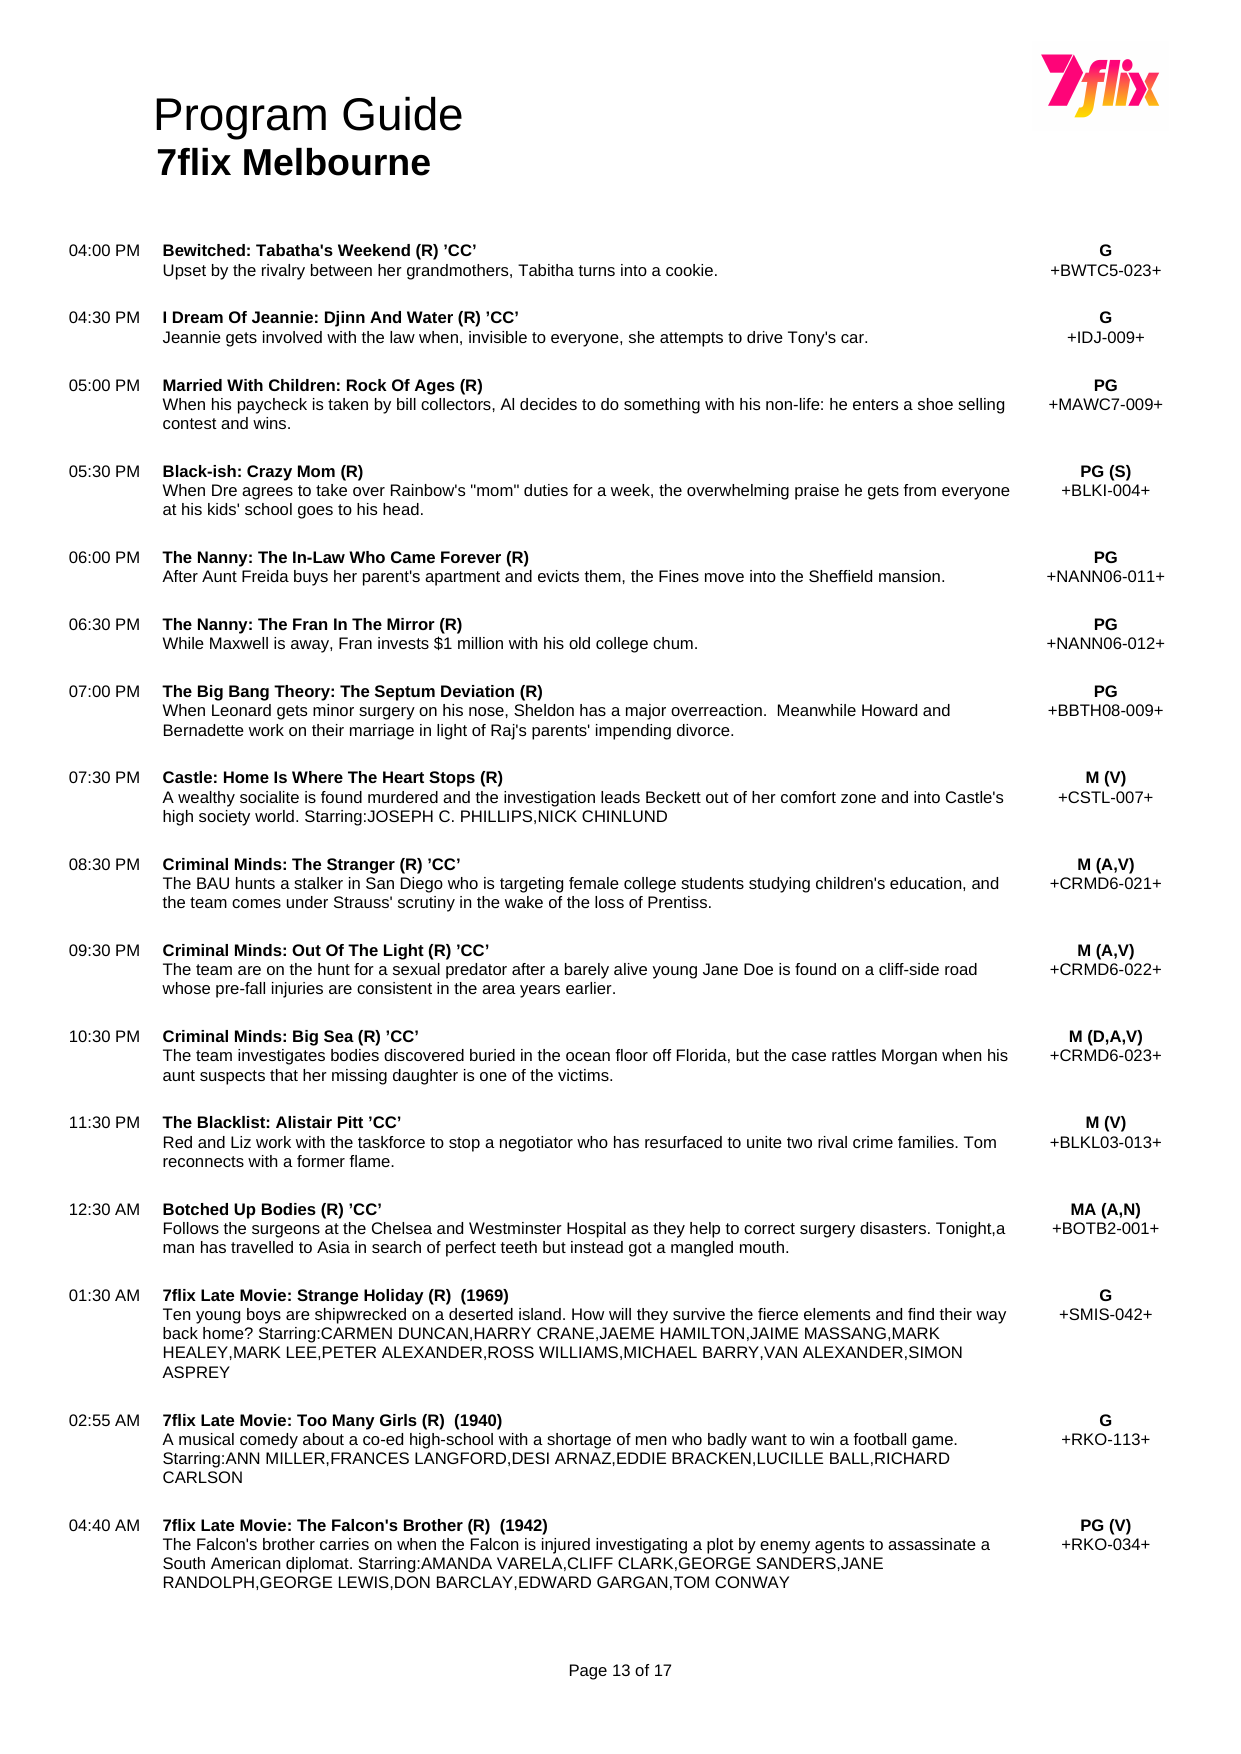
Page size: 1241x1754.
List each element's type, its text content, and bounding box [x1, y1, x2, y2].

table_header 06:30 PM [51, 615, 151, 653]
table_header G +RKO-113+ [1022, 1410, 1189, 1487]
table_header PG +NANN06-012+ [1022, 615, 1189, 653]
table_header M (D,A,V) +CRMD6-023+ [1022, 1027, 1189, 1084]
table_header 01:30 AM [51, 1286, 151, 1382]
table_header 7flix Late Movie: Too Many Girls (R) (1940) A musical comedy about a co-ed high-school with a shortage of men who badly want to win a football game. Starring:ANN MILLER,FRANCES LANGFORD,DESI ARNAZ,EDDIE BRACKEN,LUCILLE BALL,RICHARD CARLSON [151, 1410, 1022, 1487]
table_header The Blacklist: Alistair Pitt ’CC’ Red and Liz work with the taskforce to stop a negotiator who has resurfaced to unite two rival crime families. Tom reconnects with a former flame. [151, 1113, 1022, 1171]
table_header 7flix Late Movie: The Falcon's Brother (R) (1942) The Falcon's brother carries on when the Falcon is injured investigating a plot by enemy agents to assassinate a South American diplomat. Starring:AMANDA VARELA,CLIFF CLARK,GEORGE SANDERS,JANE RANDOLPH,GEORGE LEWIS,DON BARCLAY,EDWARD GARGAN,TOM CONWAY [151, 1516, 1022, 1592]
table_header G +BWTC5-023+ [1022, 241, 1189, 279]
table_header 09:30 PM [51, 941, 151, 998]
table_header 04:40 AM [51, 1516, 151, 1592]
picture [1031, 41, 1170, 131]
table_header 05:30 PM [51, 462, 151, 519]
table_header Botched Up Bodies (R) ’CC’ Follows the surgeons at the Chelsea and Westminster Hospital as they help to correct surgery disasters. Tonight,a man has travelled to Asia in search of perfect teeth but instead got a mangled mouth. [151, 1200, 1022, 1257]
table_header Black-ish: Crazy Mom (R) When Dre agrees to take over Rainbow's "mom" duties for a week, the overwhelming praise he gets from everyone at his kids' school goes to his head. [151, 462, 1022, 519]
table_header 02:55 AM [51, 1410, 151, 1487]
table_header 08:30 PM [51, 855, 151, 912]
table_header 06:00 PM [51, 548, 151, 586]
table_header Criminal Minds: The Stranger (R) ’CC’ The BAU hunts a stalker in San Diego who is targeting female college students studying children's education, and the team comes under Strauss' scrutiny in the wake of the loss of Prentiss. [151, 855, 1022, 912]
table_header PG +BBTH08-009+ [1022, 682, 1189, 739]
table_header I Dream Of Jeannie: Djinn And Water (R) ’CC’ Jeannie gets involved with the law when, invisible to everyone, she attempts to drive Tony's car. [151, 308, 1022, 347]
table_header 7flix Late Movie: Strange Holiday (R) (1969) Ten young boys are shipwrecked on a deserted island. How will they survive the fierce elements and find their way back home? Starring:CARMEN DUNCAN,HARRY CRANE,JAEME HAMILTON,JAIME MASSANG,MARK HEALEY,MARK LEE,PETER ALEXANDER,ROSS WILLIAMS,MICHAEL BARRY,VAN ALEXANDER,SIMON ASPREY [151, 1286, 1022, 1382]
table_header PG (S) +BLKI-004+ [1022, 462, 1189, 519]
table_header 07:00 PM [51, 682, 151, 739]
table_header 05:00 PM [51, 375, 151, 433]
table_header 07:30 PM [51, 768, 151, 826]
table_header PG (V) +RKO-034+ [1022, 1516, 1189, 1592]
table_header The Nanny: The In-Law Who Came Forever (R) After Aunt Freida buys her parent's apartment and evicts them, the Fines move into the Sheffield mansion. [151, 548, 1022, 586]
table_header 11:30 PM [51, 1113, 151, 1171]
table_header Bewitched: Tabatha's Weekend (R) ’CC’ Upset by the rivalry between her grandmothers, Tabitha turns into a cookie. [151, 241, 1022, 279]
table_header 04:00 PM [51, 241, 151, 279]
table_header Married With Children: Rock Of Ages (R) When his paycheck is taken by bill collectors, Al decides to do something with his non-life: he enters a shoe selling contest and wins. [151, 375, 1022, 433]
table_header The Nanny: The Fran In The Mirror (R) While Maxwell is away, Fran invests $1 million with his old college chum. [151, 615, 1022, 653]
table_header Criminal Minds: Out Of The Light (R) ’CC’ The team are on the hunt for a sexual predator after a barely alive young Jane Doe is found on a cliff-side road whose pre-fall injuries are consistent in the area years earlier. [151, 941, 1022, 998]
table_header G +IDJ-009+ [1022, 308, 1189, 347]
table_header 10:30 PM [51, 1027, 151, 1084]
table_header M (A,V) +CRMD6-022+ [1022, 941, 1189, 998]
table_header 12:30 AM [51, 1200, 151, 1257]
table_header M (V) +BLKL03-013+ [1022, 1113, 1189, 1171]
table_header MA (A,N) +BOTB2-001+ [1022, 1200, 1189, 1257]
table_header PG +NANN06-011+ [1022, 548, 1189, 586]
table_header M (A,V) +CRMD6-021+ [1022, 855, 1189, 912]
table_header Castle: Home Is Where The Heart Stops (R) A wealthy socialite is found murdered and the investigation leads Beckett out of her comfort zone and into Castle's high society world. Starring:JOSEPH C. PHILLIPS,NICK CHINLUND [151, 768, 1022, 826]
table_header M (V) +CSTL-007+ [1022, 768, 1189, 826]
table_header Criminal Minds: Big Sea (R) ’CC’ The team investigates bodies discovered buried in the ocean floor off Florida, but the case rattles Morgan when his aunt suspects that her missing daughter is one of the victims. [151, 1027, 1022, 1084]
table_header PG +MAWC7-009+ [1022, 375, 1189, 433]
table_header G +SMIS-042+ [1022, 1286, 1189, 1382]
table_header 04:30 PM [51, 308, 151, 347]
table_header The Big Bang Theory: The Septum Deviation (R) When Leonard gets minor surgery on his nose, Sheldon has a major overreaction. Meanwhile Howard and Bernadette work on their marriage in light of Raj's parents' impending divorce. [151, 682, 1022, 739]
